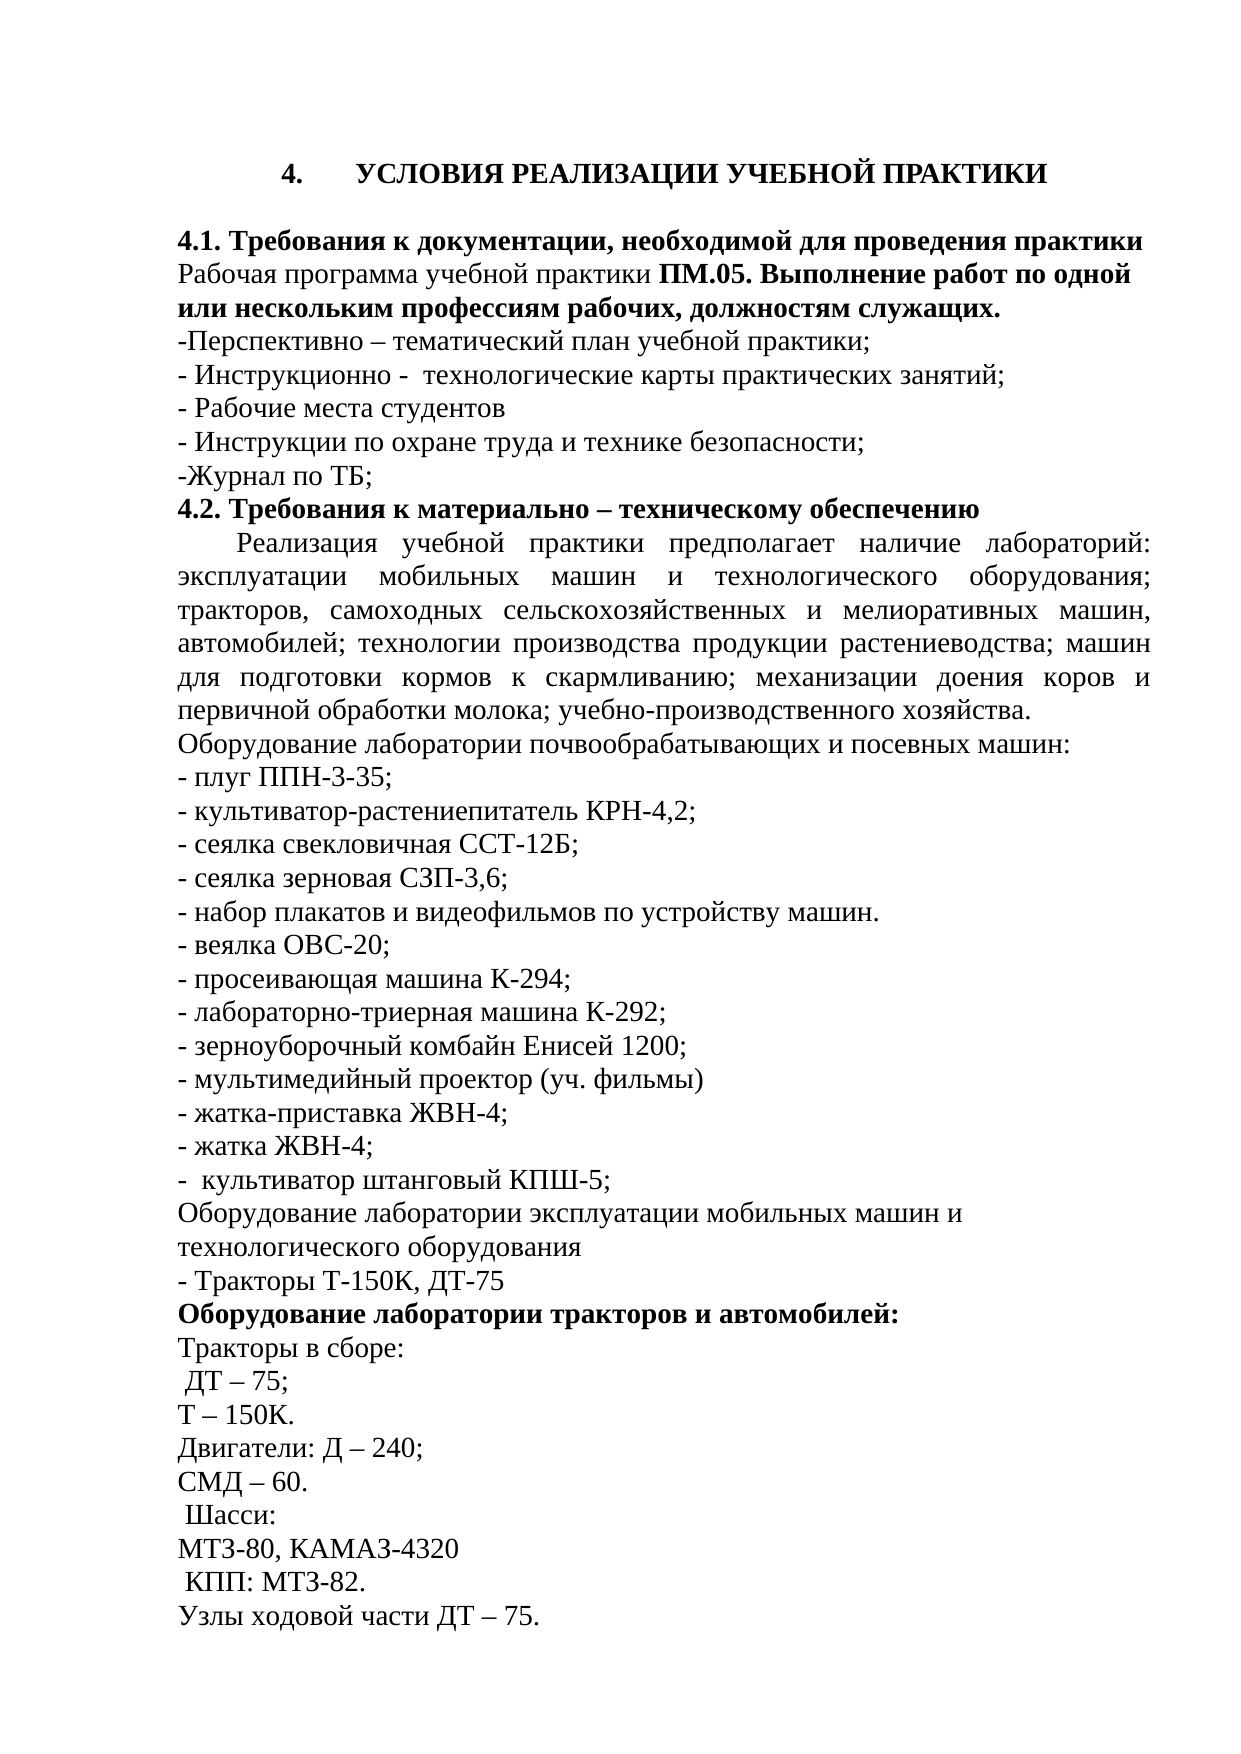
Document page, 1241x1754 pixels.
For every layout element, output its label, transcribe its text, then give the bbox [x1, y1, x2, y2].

text Реализация учебной практики предполагает наличие лабораторий: эксплуатации мобильных машин и технологического оборудования; тракторов, самоходных сельскохозяйственных и мелиоративных машин, автомобилей; технологии производства продукции растениеводства; машин для подготовки кормов к скармливанию; механизации доения коров и первичной обработки молока; учебно-производственного хозяйства. [177, 525, 1152, 726]
text - Тракторы Т-150К, ДТ-75 [177, 1263, 1152, 1296]
text - Инструкции по охране труда и технике безопасности; [177, 424, 1152, 458]
text Т – 150К. [177, 1397, 1152, 1430]
text Двигатели: Д – 240; [177, 1430, 1152, 1464]
text Шасси: [177, 1497, 1152, 1531]
text 4.2. Требования к материально – техническому обеспечению [177, 491, 1152, 525]
text - зерноуборочный комбайн Енисей 1200; [177, 1028, 1152, 1061]
text - веялка ОВС-20; [177, 927, 1152, 961]
text Узлы ходовой части ДТ – 75. [177, 1598, 1152, 1632]
text Тракторы в сборе: [177, 1330, 1152, 1363]
text - культиватор штанговый КПШ-5; [177, 1162, 1152, 1196]
text - жатка-приставка ЖВН-4; [177, 1095, 1152, 1128]
text - набор плакатов и видеофильмов по устройству машин. [177, 894, 1152, 927]
text - мультимедийный проектор (уч. фильмы) [177, 1061, 1152, 1095]
text - Инструкционно - технологические карты практических занятий; [177, 357, 1152, 391]
text - Рабочие места студентов [177, 391, 1152, 424]
text - сеялка свекловичная ССТ-12Б; [177, 827, 1152, 860]
list УСЛОВИЯ РЕАЛИЗАЦИИ УЧЕБНОЙ ПРАКТИКИ [177, 156, 1152, 189]
text КПП: МТЗ-82. [177, 1564, 1152, 1598]
text - лабораторно-триерная машина К-292; [177, 994, 1152, 1028]
text Оборудование лаборатории почвообрабатывающих и посевных машин: [177, 726, 1152, 759]
text - жатка ЖВН-4; [177, 1128, 1152, 1162]
text Оборудование лаборатории эксплуатации мобильных машин и технологического оборудования [177, 1196, 1152, 1263]
text - просеивающая машина К-294; [177, 961, 1152, 994]
text ДТ – 75; [177, 1363, 1152, 1397]
text СМД – 60. [177, 1464, 1152, 1497]
text Рабочая программа учебной практики ПМ.05. Выполнение работ по одной или нескольким профессиям рабочих, должностям служащих. -Перспективно – тематический план учебной практики; [177, 256, 1152, 357]
text -Журнал по ТБ; [177, 458, 1152, 491]
text МТЗ-80, КАМАЗ-4320 [177, 1531, 1152, 1564]
text Оборудование лаборатории тракторов и автомобилей: [177, 1296, 1152, 1330]
text 4.1. Требования к документации, необходимой для проведения практики [177, 223, 1152, 256]
text - плуг ППН-3-35; [177, 759, 1152, 793]
text - культиватор-растениепитатель КРН-4,2; [177, 793, 1152, 827]
text - сеялка зерновая СЗП-3,6; [177, 860, 1152, 894]
